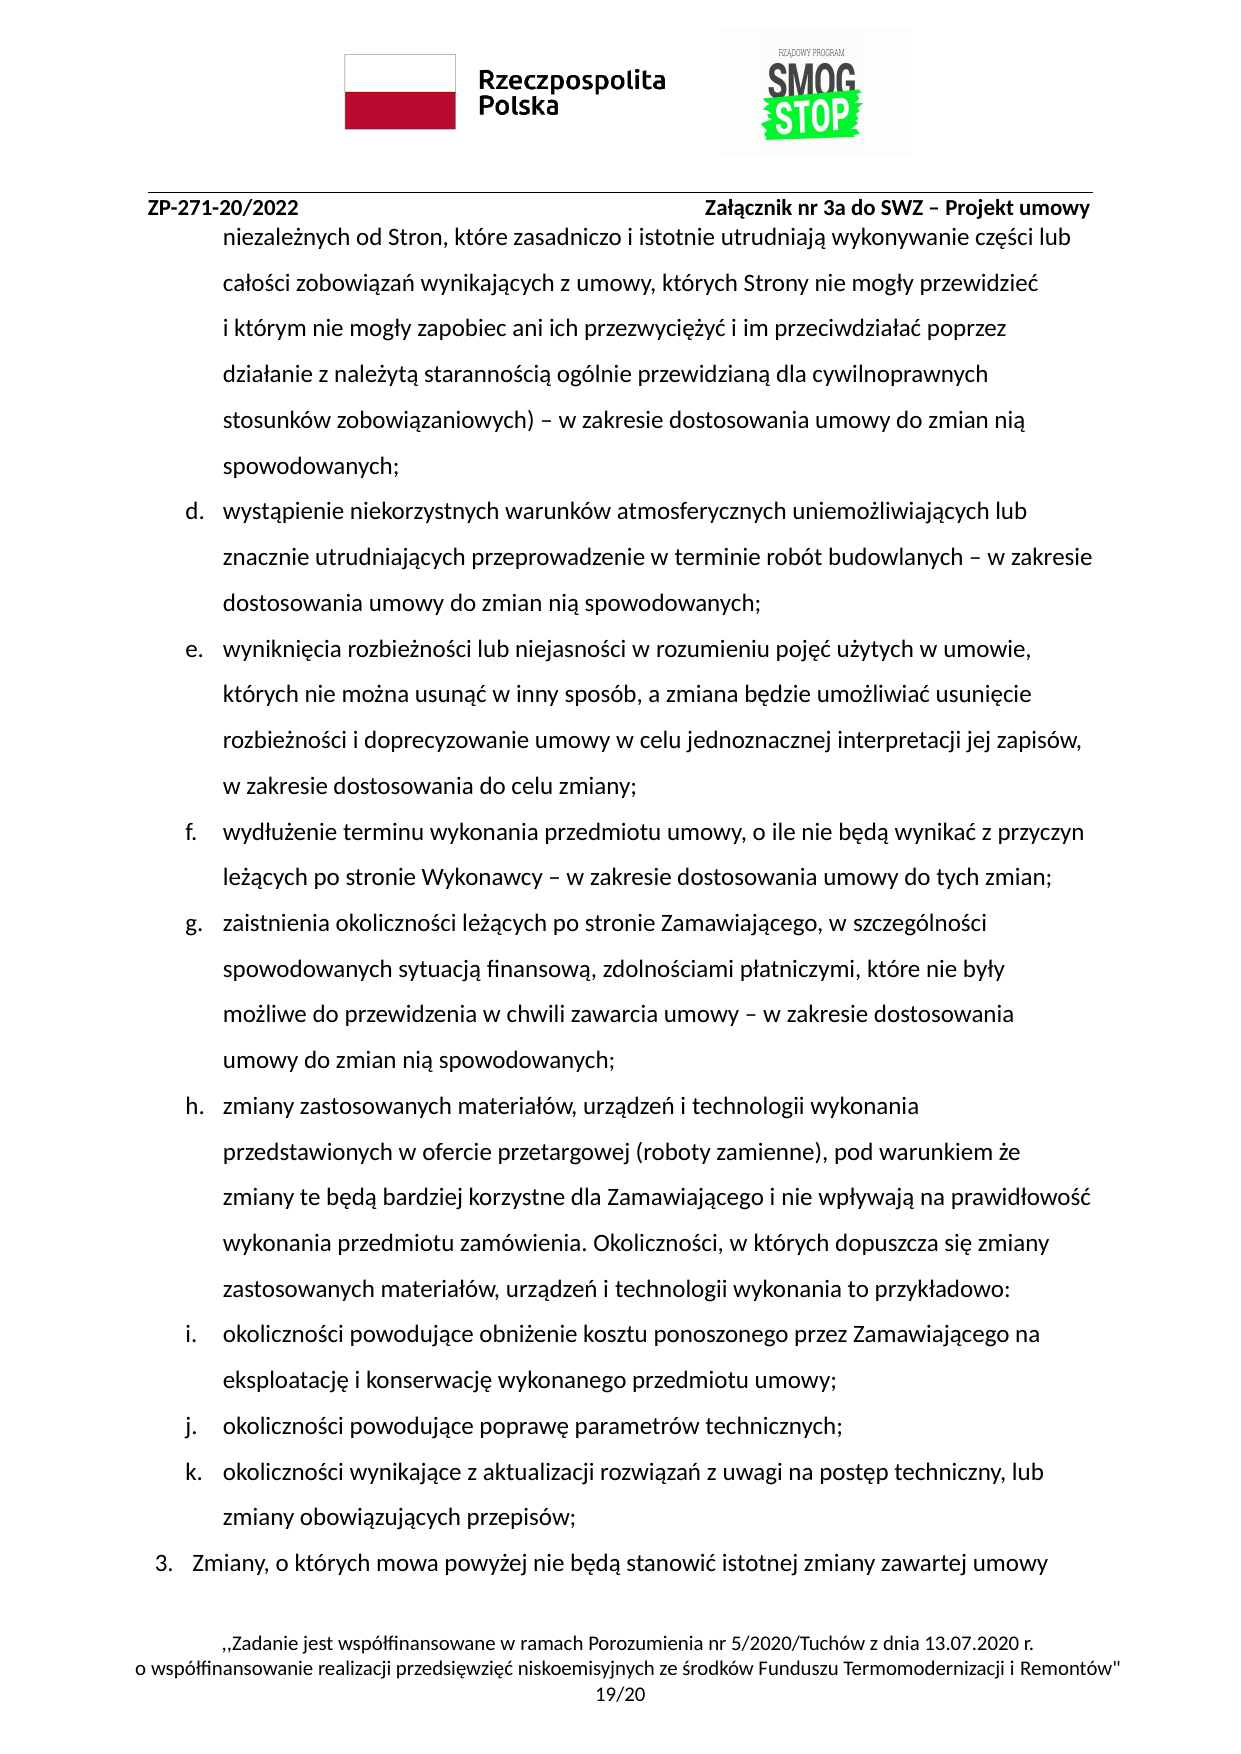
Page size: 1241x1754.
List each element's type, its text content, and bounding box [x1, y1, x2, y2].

list zaistnienia okoliczności leżących po stronie Zamawiającego, w szczególności spowodowanych sytuacją finansową, zdolnościami płatniczymi, które nie były możliwe do przewidzenia w chwili zawarcia umowy – w zakresie dostosowania umowy do zmian nią spowodowanych; [185, 907, 1093, 1075]
list wydłużenie terminu wykonania przedmiotu umowy, o ile nie będą wynikać z przyczyn leżących po stronie Wykonawcy – w zakresie dostosowania umowy do tych zmian; [185, 816, 1093, 892]
list zmiany zastosowanych materiałów, urządzeń i technologii wykonania przedstawionych w ofercie przetargowej (roboty zamienne), pod warunkiem że zmiany te będą bardziej korzystne dla Zamawiającego i nie wpływają na prawidłowość wykonania przedmiotu zamówienia. Okoliczności, w których dopuszcza się zmiany zastosowanych materiałów, urządzeń i technologii wykonania to przykładowo: [185, 1090, 1093, 1303]
list wyniknięcia rozbieżności lub niejasności w rozumieniu pojęć użytych w umowie, których nie można usunąć w inny sposób, a zmiana będzie umożliwiać usunięcie rozbieżności i doprecyzowanie umowy w celu jednoznacznej interpretacji jej zapisów, w zakresie dostosowania do celu zmiany; [185, 633, 1093, 800]
list okoliczności wynikające z aktualizacji rozwiązań z uwagi na postęp techniczny, lub zmiany obowiązujących przepisów; [185, 1456, 1093, 1532]
list okoliczności powodujące poprawę parametrów technicznych; [185, 1410, 1093, 1441]
list wystąpienie niekorzystnych warunków atmosferycznych uniemożliwiających lub znacznie utrudniających przeprowadzenie w terminie robót budowlanych – w zakresie dostosowania umowy do zmian nią spowodowanych; [185, 496, 1093, 617]
list okoliczności powodujące obniżenie kosztu ponoszonego przez Zamawiającego na eksploatację i konserwację wykonanego przedmiotu umowy; [185, 1319, 1093, 1395]
picture [719, 29, 912, 155]
picture [320, 29, 689, 153]
